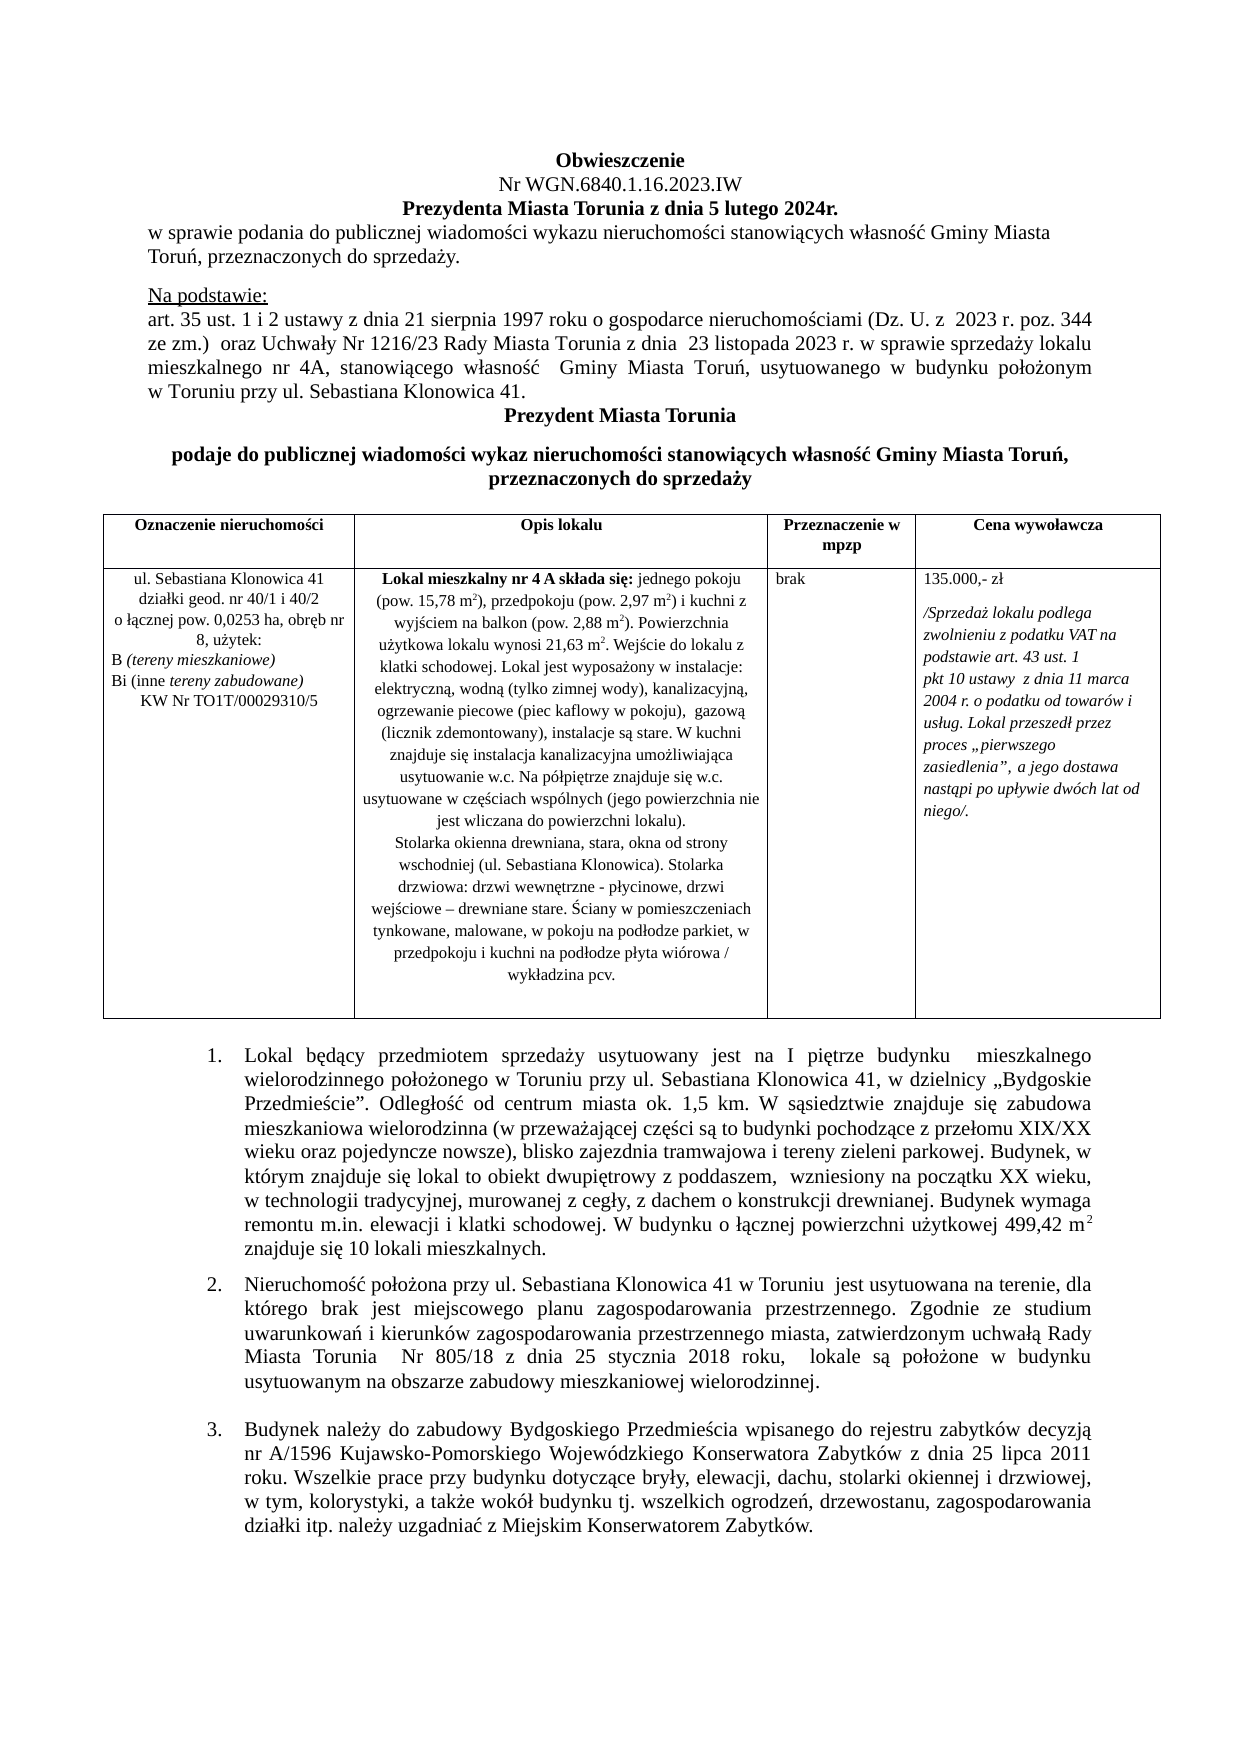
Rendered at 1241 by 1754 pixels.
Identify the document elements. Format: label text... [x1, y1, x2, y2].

table_cell Lokal mieszkalny nr 4 A składa się: jednego pokoju (pow. 15,78 m2), przedpokoju (pow. 2,97 m2) i kuchni z wyjściem na balkon (pow. 2,88 m2). Powierzchnia użytkowa lokalu wynosi 21,63 m2. Wejście do lokalu z klatki schodowej. Lokal jest wyposażony w instalacje: elektryczną, wodną (tylko zimnej wody), kanalizacyjną, ogrzewanie piecowe (piec kaflowy w pokoju), gazową (licznik zdemontowany), instalacje są stare. W kuchni znajduje się instalacja kanalizacyjna umożliwiająca usytuowanie w.c. Na półpiętrze znajduje się w.c. usytuowane w częściach wspólnych (jego powierzchnia nie jest wliczana do powierzchni lokalu). Stolarka okienna drewniana, stara, okna od strony wschodniej (ul. Sebastiana Klonowica). Stolarka drzwiowa: drzwi wewnętrzne - płycinowe, drzwi wejściowe – drewniane stare. Ściany w pomieszczeniach tynkowane, malowane, w pokoju na podłodze parkiet, w przedpokoju i kuchni na podłodze płyta wiórowa / wykładzina pcv. [355, 569, 767, 1018]
list Budynek należy do zabudowy Bydgoskiego Przedmieścia wpisanego do rejestru zabytków decyzją nr A/1596 Kujawsko-Pomorskiego Wojewódzkiego Konserwatora Zabytków z dnia 25 lipca 2011 roku. Wszelkie prace przy budynku dotyczące bryły, elewacji, dachu, stolarki okiennej i drzwiowej, w tym, kolorystyki, a także wokół budynku tj. wszelkich ogrodzeń, drzewostanu, zagospodarowania działki itp. należy uzgadniać z Miejskim Konserwatorem Zabytków. [207, 1417, 1093, 1537]
table_header Przeznaczenie w mpzp [768, 515, 915, 568]
subtitle Prezydenta Miasta Torunia z dnia 5 lutego 2024r. [148, 196, 1093, 220]
text podaje do publicznej wiadomości wykaz nieruchomości stanowiących własność Gminy Miasta Toruń, przeznaczonych do sprzedaży [148, 441, 1093, 489]
list Lokal będący przedmiotem sprzedaży usytuowany jest na I piętrze budynku mieszkalnego wielorodzinnego położonego w Toruniu przy ul. Sebastiana Klonowica 41, w dzielnicy „Bydgoskie Przedmieście”. Odległość od centrum miasta ok. 1,5 km. W sąsiedztwie znajduje się zabudowa mieszkaniowa wielorodzinna (w przeważającej części są to budynki pochodzące z przełomu XIX/XX wieku oraz pojedyncze nowsze), blisko zajezdnia tramwajowa i tereny zieleni parkowej. Budynek, w którym znajduje się lokal to obiekt dwupiętrowy z poddaszem, wzniesiony na początku XX wieku, w technologii tradycyjnej, murowanej z cegły, z dachem o konstrukcji drewnianej. Budynek wymaga remontu m.in. elewacji i klatki schodowej. W budynku o łącznej powierzchni użytkowej 499,42 m2 znajduje się 10 lokali mieszkalnych. [207, 1043, 1093, 1260]
table_cell brak [768, 569, 915, 1018]
table_header Cena wywoławcza [916, 515, 1160, 568]
text Prezydent Miasta Torunia [148, 403, 1093, 427]
table_header Oznaczenie nieruchomości [104, 515, 354, 568]
text Na podstawie: [148, 282, 1093, 307]
text art. 35 ust. 1 i 2 ustawy z dnia 21 sierpnia 1997 roku o gospodarce nieruchomościami (Dz. U. z 2023 r. poz. 344 ze zm.) oraz Uchwały Nr 1216/23 Rady Miasta Torunia z dnia 23 listopada 2023 r. w sprawie sprzedaży lokalu mieszkalnego nr 4A, stanowiącego własność Gminy Miasta Toruń, usytuowanego w budynku położonym w Toruniu przy ul. Sebastiana Klonowica 41. [148, 307, 1093, 403]
text Obwieszczenie [148, 148, 1093, 172]
table_cell 135.000,- zł /Sprzedaż lokalu podlega zwolnieniu z podatku VAT na podstawie art. 43 ust. 1 pkt 10 ustawy z dnia 11 marca 2004 r. o podatku od towarów i usług. Lokal przeszedł przez proces „pierwszego zasiedlenia”, a jego dostawa nastąpi po upływie dwóch lat od niego/. [916, 569, 1160, 1018]
table_cell ul. Sebastiana Klonowica 41 działki geod. nr 40/1 i 40/2 o łącznej pow. 0,0253 ha, obręb nr 8, użytek: B (tereny mieszkaniowe) Bi (inne tereny zabudowane) KW Nr TO1T/00029310/5 [104, 569, 354, 1018]
table_header Opis lokalu [355, 515, 767, 568]
text w sprawie podania do publicznej wiadomości wykazu nieruchomości stanowiących własność Gminy Miasta Toruń, przeznaczonych do sprzedaży. [148, 220, 1093, 268]
list Nieruchomość położona przy ul. Sebastiana Klonowica 41 w Toruniu jest usytuowana na terenie, dla którego brak jest miejscowego planu zagospodarowania przestrzennego. Zgodnie ze studium uwarunkowań i kierunków zagospodarowania przestrzennego miasta, zatwierdzonym uchwałą Rady Miasta Torunia Nr 805/18 z dnia 25 stycznia 2018 roku, lokale są położone w budynku usytuowanym na obszarze zabudowy mieszkaniowej wielorodzinnej. [207, 1272, 1093, 1393]
subtitle Nr WGN.6840.1.16.2023.IW [148, 172, 1093, 196]
